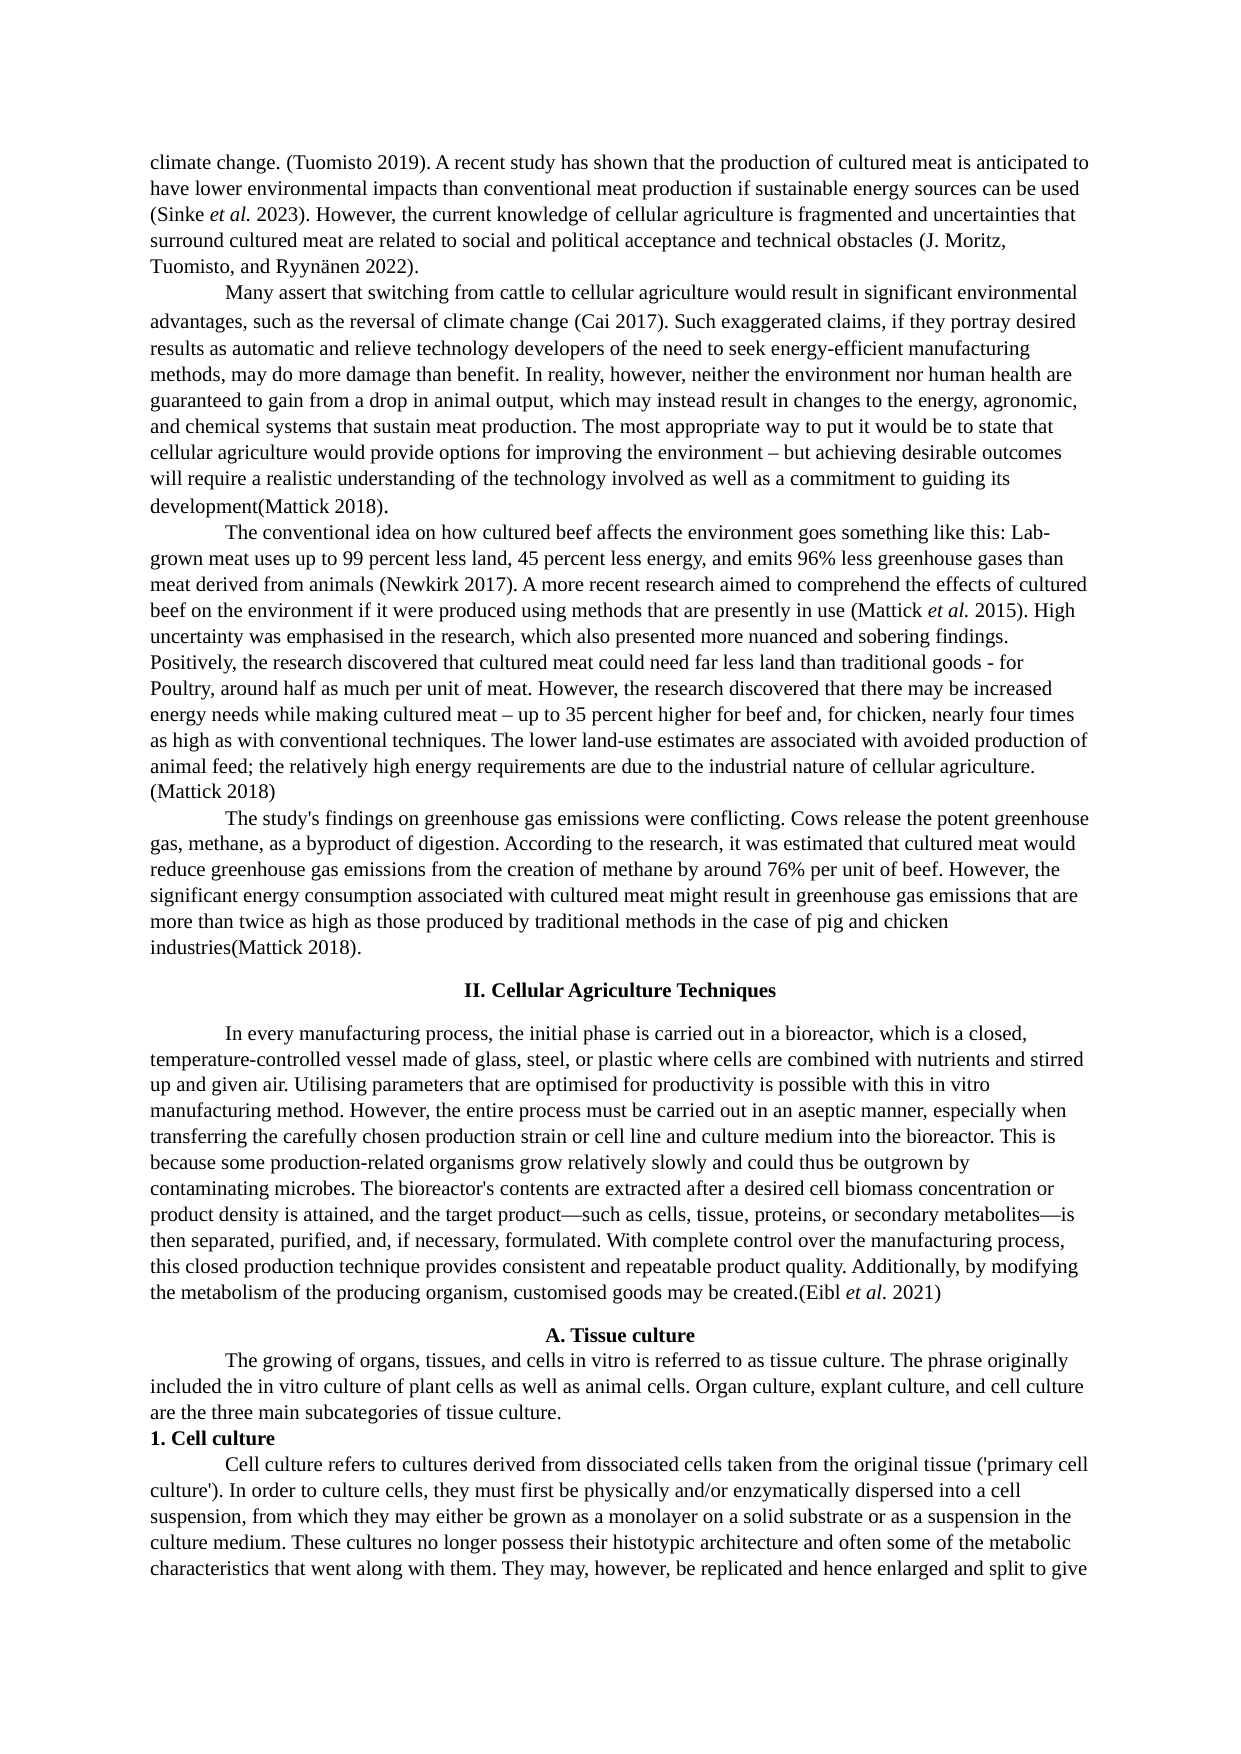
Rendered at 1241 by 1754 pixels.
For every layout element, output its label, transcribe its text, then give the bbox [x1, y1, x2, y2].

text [150, 1452, 1090, 1580]
text The growing of organs, tissues, and cells in vitro is referred to as tissue culture. The phrase originally included the in vitro culture of plant cells as well as animal cells. Organ culture, explant culture, and cell culture are the three main subcategories of tissue culture. [150, 1348, 1090, 1424]
text The conventional idea on how cultured beef affects the environment goes something like this: Lab-grown meat uses up to 99 percent less land, 45 percent less energy, and emits 96% less greenhouse gases than meat derived from animals (Newkirk 2017). A more recent research aimed to comprehend the effects of cultured beef on the environment if it were produced using methods that are presently in use (Mattick et al. 2015). High uncertainty was emphasised in the research, which also presented more nuanced and sobering findings. Positively, the research discovered that cultured meat could need far less land than traditional goods - for Poultry, around half as much per unit of meat. However, the research discovered that there may be increased energy needs while making cultured meat – up to 35 percent higher for beef and, for chicken, nearly four times as high as with conventional techniques. The lower land-use estimates are associated with avoided production of animal feed; the relatively high energy requirements are due to the industrial nature of cellular agriculture.(Mattick 2018) [150, 520, 1090, 803]
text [150, 150, 1090, 278]
text II. Cellular Agriculture Techniques [150, 978, 1090, 1002]
text 1. Cell culture [150, 1426, 1090, 1450]
text In every manufacturing process, the initial phase is carried out in a bioreactor, which is a closed, temperature-controlled vessel made of glass, steel, or plastic where cells are combined with nutrients and stirred up and given air. Utilising parameters that are optimised for productivity is possible with this in vitro manufacturing method. However, the entire process must be carried out in an aseptic manner, especially when transferring the carefully chosen production strain or cell line and culture medium into the bioreactor. This is because some production-related organisms grow relatively slowly and could thus be outgrown by contaminating microbes. The bioreactor's contents are extracted after a desired cell biomass concentration or product density is attained, and the target product—such as cells, tissue, proteins, or secondary metabolites—is then separated, purified, and, if necessary, formulated. With complete control over the manufacturing process, this closed production technique provides consistent and repeatable product quality. Additionally, by modifying the metabolism of the producing organism, customised goods may be created.(Eibl et al. 2021) [150, 1021, 1090, 1304]
text A. Tissue culture [150, 1322, 1090, 1347]
text Many assert that switching from cattle to cellular agriculture would result in significant environmental advantages, such as the reversal of climate change (Cai 2017). Such exaggerated claims, if they portray desired results as automatic and relieve technology developers of the need to seek energy-efficient manufacturing methods, may do more damage than benefit. In reality, however, neither the environment nor human health are guaranteed to gain from a drop in animal output, which may instead result in changes to the energy, agronomic, and chemical systems that sustain meat production. The most appropriate way to put it would be to state that cellular agriculture would provide options for improving the environment – but achieving desirable outcomes will require a realistic understanding of the technology involved as well as a commitment to guiding its development(Mattick 2018). [150, 280, 1090, 518]
text The study's findings on greenhouse gas emissions were conflicting. Cows release the potent greenhouse gas, methane, as a byproduct of digestion. According to the research, it was estimated that cultured meat would reduce greenhouse gas emissions from the creation of methane by around 76% per unit of beef. However, the significant energy consumption associated with cultured meat might result in greenhouse gas emissions that are more than twice as high as those produced by traditional methods in the case of pig and chicken industries(Mattick 2018). [150, 805, 1090, 959]
